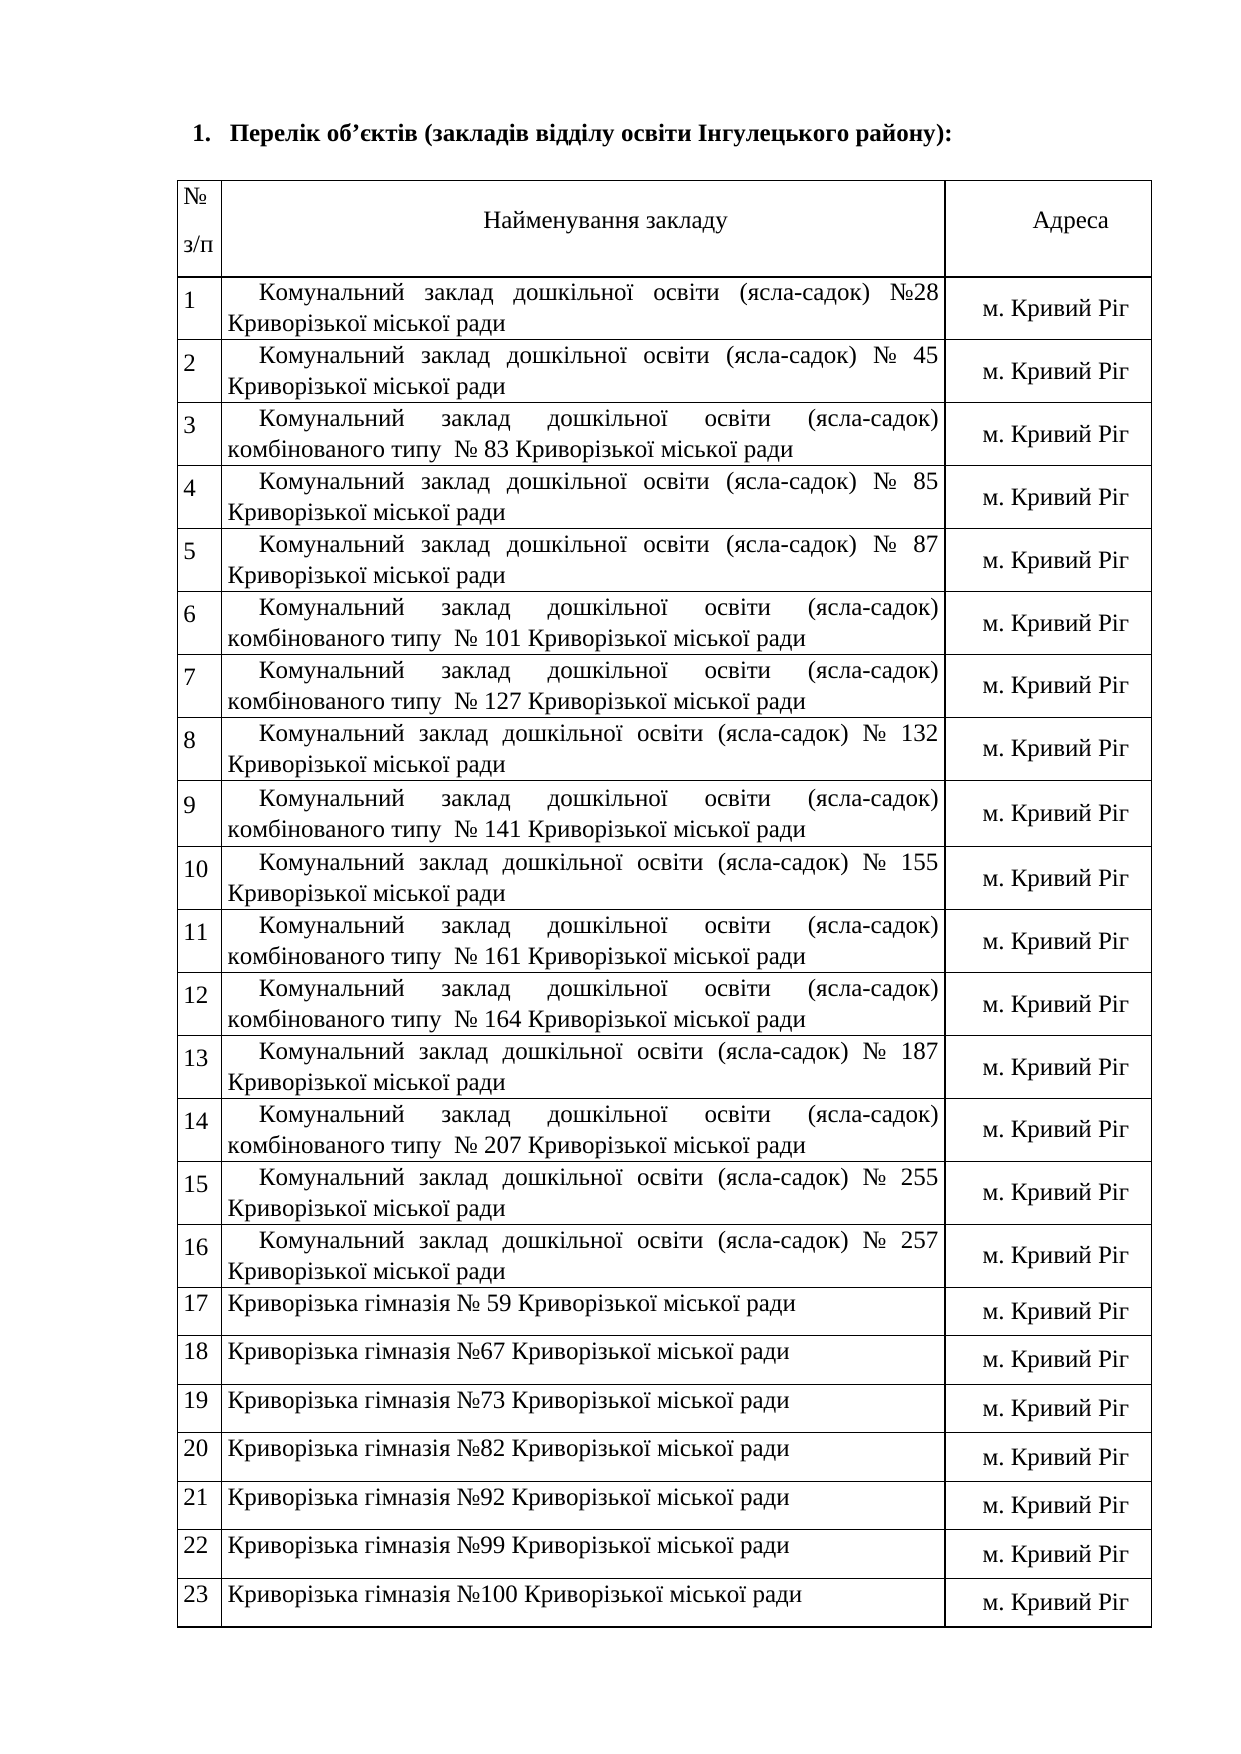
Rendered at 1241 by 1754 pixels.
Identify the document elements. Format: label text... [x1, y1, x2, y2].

table_cell 20 [178, 1433, 221, 1481]
table_cell 23 [178, 1579, 221, 1626]
table_cell Криворізька гімназія №92 Криворізької міської ради [222, 1482, 944, 1529]
table_cell Комунальний заклад дошкільної освіти (ясла-садок) № 257 Криворізької міської ради [222, 1225, 944, 1287]
table_cell м. Кривий Ріг [946, 910, 1151, 972]
table_cell 9 [178, 781, 221, 846]
table_cell 14 [178, 1099, 221, 1161]
table_cell 2 [178, 340, 221, 402]
table_cell 22 [178, 1530, 221, 1578]
table_cell 12 [178, 973, 221, 1035]
table_cell Криворізька гімназія №82 Криворізької міської ради [222, 1433, 944, 1481]
table_cell м. Кривий Ріг [946, 655, 1151, 717]
table_cell 3 [178, 403, 221, 465]
table_cell Комунальний заклад дошкільної освіти (ясла-садок) комбінованого типу № 164 Криворізької міської ради [222, 973, 944, 1035]
table_cell 4 [178, 466, 221, 528]
table_cell Криворізька гімназія №73 Криворізької міської ради [222, 1385, 944, 1432]
table_cell 6 [178, 592, 221, 654]
table_cell Комунальний заклад дошкільної освіти (ясла-садок) комбінованого типу № 127 Криворізької міської ради [222, 655, 944, 717]
table_cell 19 [178, 1385, 221, 1432]
table_cell 5 [178, 529, 221, 591]
table_cell Комунальний заклад дошкільної освіти (ясла-садок) №28 Криворізької міської ради [222, 278, 944, 339]
table_cell Комунальний заклад дошкільної освіти (ясла-садок) комбінованого типу № 101 Криворізької міської ради [222, 592, 944, 654]
table_cell Комунальний заклад дошкільної освіти (ясла-садок) № 255 Криворізької міської ради [222, 1162, 944, 1224]
table_cell Комунальний заклад дошкільної освіти (ясла-садок) № 155 Криворізької міської ради [222, 847, 944, 909]
table_cell м. Кривий Ріг [946, 1288, 1151, 1335]
table_cell м. Кривий Ріг [946, 278, 1151, 339]
table_cell м. Кривий Ріг [946, 718, 1151, 780]
table_cell м. Кривий Ріг [946, 973, 1151, 1035]
table_cell 10 [178, 847, 221, 909]
table_cell 18 [178, 1336, 221, 1384]
table_cell м. Кривий Ріг [946, 1530, 1151, 1578]
table_cell Криворізька гімназія №67 Криворізької міської ради [222, 1336, 944, 1384]
table_cell м. Кривий Ріг [946, 1336, 1151, 1384]
table_cell Криворізька гімназія №99 Криворізької міської ради [222, 1530, 944, 1578]
table_cell Криворізька гімназія №100 Криворізької міської ради [222, 1579, 944, 1626]
table_cell м. Кривий Ріг [946, 1225, 1151, 1287]
table_cell м. Кривий Ріг [946, 781, 1151, 846]
table_cell Комунальний заклад дошкільної освіти (ясла-садок) № 132 Криворізької міської ради [222, 718, 944, 780]
table_cell м. Кривий Ріг [946, 466, 1151, 528]
table_cell м. Кривий Ріг [946, 1579, 1151, 1626]
table_cell Криворізька гімназія № 59 Криворізької міської ради [222, 1288, 944, 1335]
table_cell Комунальний заклад дошкільної освіти (ясла-садок) № 45 Криворізької міської ради [222, 340, 944, 402]
table_cell м. Кривий Ріг [946, 340, 1151, 402]
table_cell м. Кривий Ріг [946, 403, 1151, 465]
table_cell м. Кривий Ріг [946, 1433, 1151, 1481]
table_cell м. Кривий Ріг [946, 529, 1151, 591]
table_cell Комунальний заклад дошкільної освіти (ясла-садок) № 87 Криворізької міської ради [222, 529, 944, 591]
table_cell Комунальний заклад дошкільної освіти (ясла-садок) комбінованого типу № 141 Криворізької міської ради [222, 781, 944, 846]
table_cell Комунальний заклад дошкільної освіти (ясла-садок) № 85 Криворізької міської ради [222, 466, 944, 528]
table_cell 7 [178, 655, 221, 717]
table_header Найменування закладу [222, 181, 944, 276]
table_cell Комунальний заклад дошкільної освіти (ясла-садок) комбінованого типу № 207 Криворізької міської ради [222, 1099, 944, 1161]
table_cell м. Кривий Ріг [946, 592, 1151, 654]
table_cell 16 [178, 1225, 221, 1287]
table_cell м. Кривий Ріг [946, 1036, 1151, 1098]
table_cell м. Кривий Ріг [946, 1385, 1151, 1432]
table_cell м. Кривий Ріг [946, 1099, 1151, 1161]
table_cell Комунальний заклад дошкільної освіти (ясла-садок) № 187 Криворізької міської ради [222, 1036, 944, 1098]
table_header № з/п [178, 181, 221, 276]
table_cell 21 [178, 1482, 221, 1529]
table_cell 1 [178, 278, 221, 339]
table_cell 13 [178, 1036, 221, 1098]
table_cell 15 [178, 1162, 221, 1224]
table_cell Комунальний заклад дошкільної освіти (ясла-садок) комбінованого типу № 83 Криворізької міської ради [222, 403, 944, 465]
table_cell 8 [178, 718, 221, 780]
table_cell Комунальний заклад дошкільної освіти (ясла-садок) комбінованого типу № 161 Криворізької міської ради [222, 910, 944, 972]
table_cell 17 [178, 1288, 221, 1335]
table_cell м. Кривий Ріг [946, 847, 1151, 909]
table_header Адреса [946, 181, 1151, 276]
list Перелік об’єктів (закладів відділу освіти Інгулецького району): [192, 118, 1152, 147]
table_cell м. Кривий Ріг [946, 1482, 1151, 1529]
table_cell м. Кривий Ріг [946, 1162, 1151, 1224]
table_cell 11 [178, 910, 221, 972]
